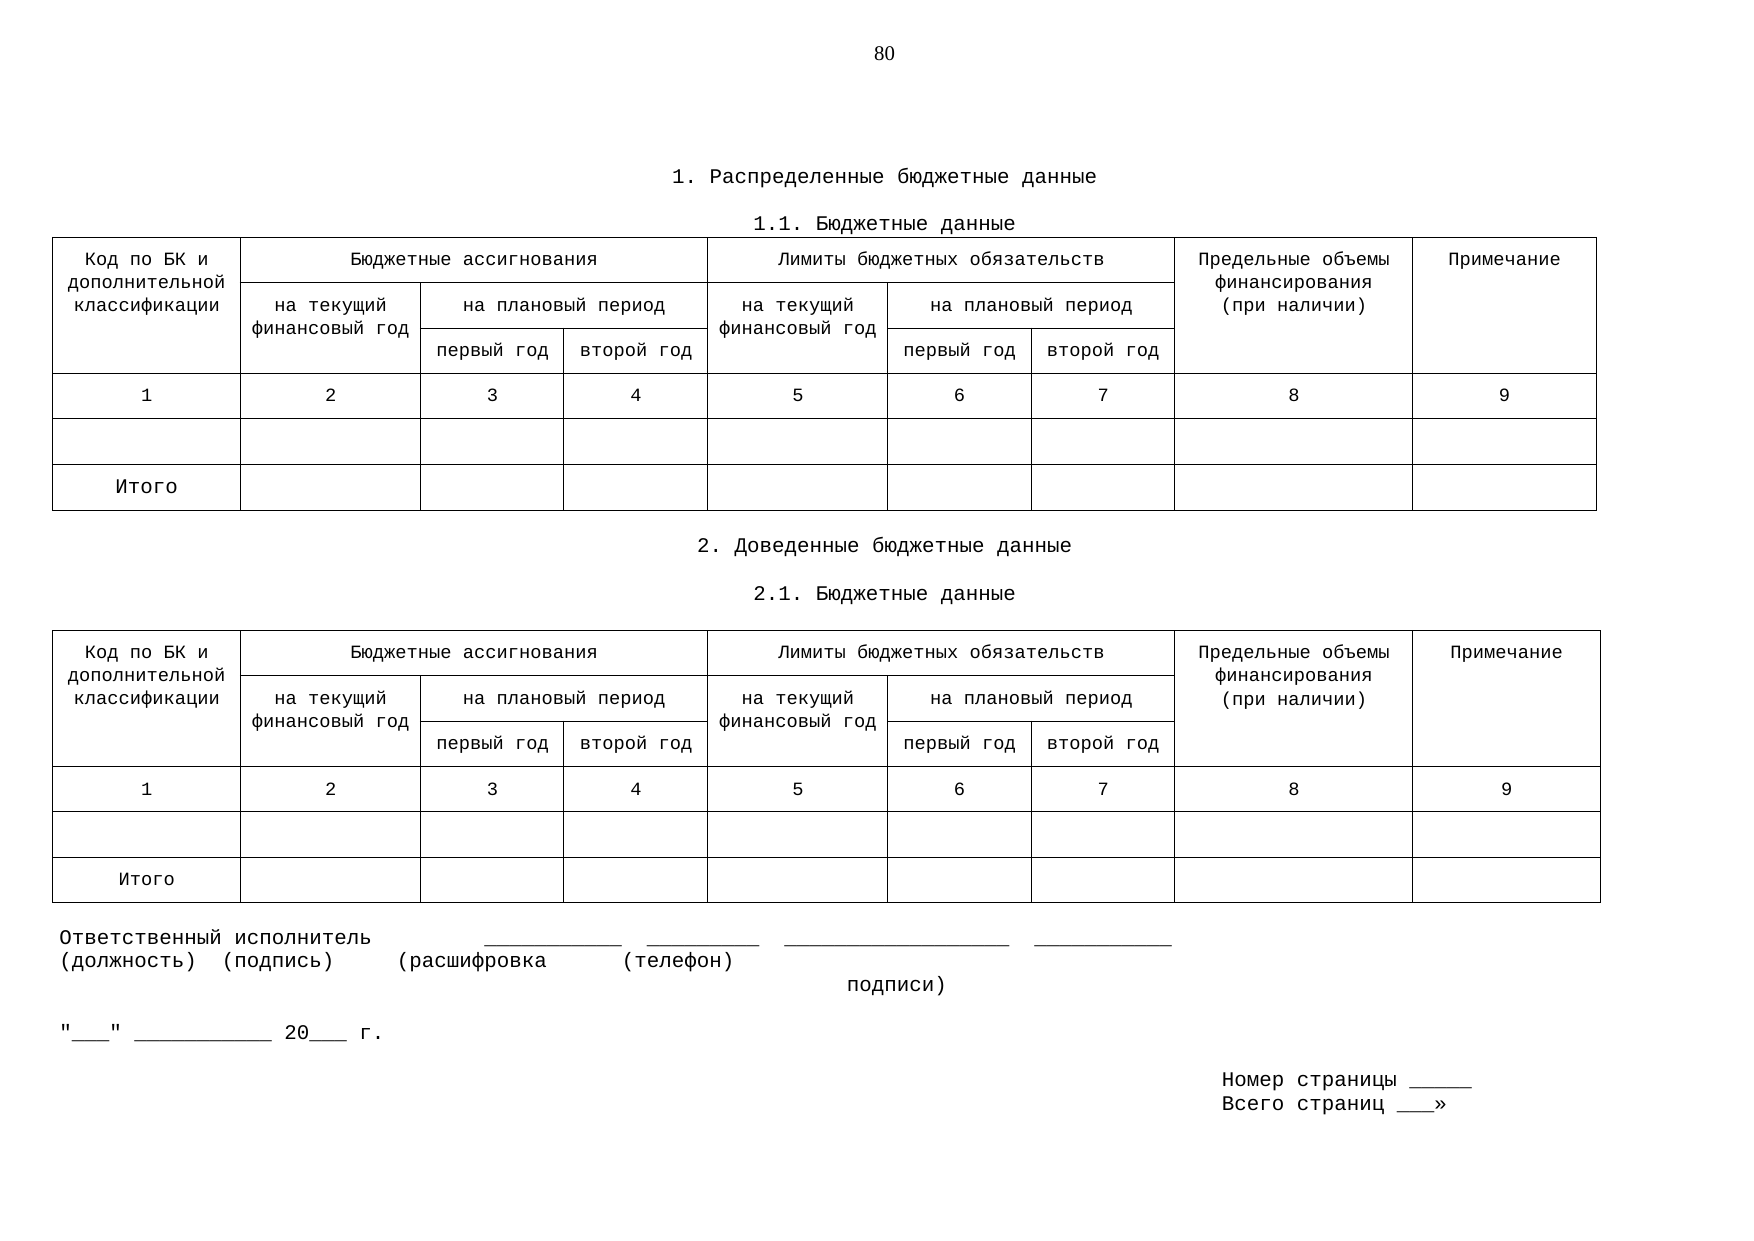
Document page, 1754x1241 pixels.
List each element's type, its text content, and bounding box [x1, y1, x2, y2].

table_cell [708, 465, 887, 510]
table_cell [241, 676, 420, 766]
text (должность) (подпись) (расшифровка (телефон) [59, 950, 1710, 974]
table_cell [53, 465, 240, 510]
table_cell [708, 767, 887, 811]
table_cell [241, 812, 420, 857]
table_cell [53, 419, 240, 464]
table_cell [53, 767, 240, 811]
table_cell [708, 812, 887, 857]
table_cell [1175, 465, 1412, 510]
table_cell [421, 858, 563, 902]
text 1.1. Бюджетные данные [59, 213, 1710, 237]
text 1. Распределенные бюджетные данные [59, 166, 1710, 189]
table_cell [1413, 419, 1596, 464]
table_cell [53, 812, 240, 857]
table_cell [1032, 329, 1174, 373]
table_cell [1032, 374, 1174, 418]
text Номер страницы _____ [59, 1069, 1710, 1093]
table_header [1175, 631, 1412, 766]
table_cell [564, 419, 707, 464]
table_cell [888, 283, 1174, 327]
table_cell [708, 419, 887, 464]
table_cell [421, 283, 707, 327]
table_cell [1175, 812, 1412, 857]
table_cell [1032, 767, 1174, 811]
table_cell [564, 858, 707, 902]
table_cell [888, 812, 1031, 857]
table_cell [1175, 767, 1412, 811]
text Всего страниц ___» [59, 1093, 1710, 1117]
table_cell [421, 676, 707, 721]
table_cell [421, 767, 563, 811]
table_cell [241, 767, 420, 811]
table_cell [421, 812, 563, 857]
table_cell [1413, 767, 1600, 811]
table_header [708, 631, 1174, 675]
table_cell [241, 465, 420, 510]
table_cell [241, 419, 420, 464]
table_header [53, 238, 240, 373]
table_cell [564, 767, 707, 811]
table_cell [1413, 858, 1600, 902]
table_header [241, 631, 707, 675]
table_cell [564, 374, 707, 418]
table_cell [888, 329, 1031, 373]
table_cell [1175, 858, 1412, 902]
text 2.1. Бюджетные данные [59, 582, 1710, 606]
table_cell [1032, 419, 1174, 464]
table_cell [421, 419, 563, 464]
text Ответственный исполнитель ___________ _________ __________________ ___________ [59, 927, 1710, 950]
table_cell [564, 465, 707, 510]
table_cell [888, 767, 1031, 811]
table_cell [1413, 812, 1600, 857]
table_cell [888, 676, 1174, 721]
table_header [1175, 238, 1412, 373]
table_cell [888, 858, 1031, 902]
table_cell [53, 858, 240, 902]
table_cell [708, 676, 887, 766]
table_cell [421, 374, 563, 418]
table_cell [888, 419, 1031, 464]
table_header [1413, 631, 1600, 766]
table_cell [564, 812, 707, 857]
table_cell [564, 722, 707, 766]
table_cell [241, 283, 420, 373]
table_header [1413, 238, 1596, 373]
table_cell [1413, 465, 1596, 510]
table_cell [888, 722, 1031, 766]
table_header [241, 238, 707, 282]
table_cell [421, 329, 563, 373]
text подписи) [59, 974, 1710, 998]
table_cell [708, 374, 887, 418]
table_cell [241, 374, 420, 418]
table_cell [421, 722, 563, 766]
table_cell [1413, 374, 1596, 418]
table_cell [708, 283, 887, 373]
text "___" ___________ 20___ г. [59, 1022, 1710, 1045]
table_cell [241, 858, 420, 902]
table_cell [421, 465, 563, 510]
text 2. Доведенные бюджетные данные [59, 535, 1710, 559]
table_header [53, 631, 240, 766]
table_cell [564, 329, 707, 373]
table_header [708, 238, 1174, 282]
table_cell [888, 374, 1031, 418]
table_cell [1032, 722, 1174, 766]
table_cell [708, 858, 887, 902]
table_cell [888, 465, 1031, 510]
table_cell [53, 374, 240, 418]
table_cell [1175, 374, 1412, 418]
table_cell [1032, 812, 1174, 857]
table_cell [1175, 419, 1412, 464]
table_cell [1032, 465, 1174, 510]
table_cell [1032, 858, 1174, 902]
